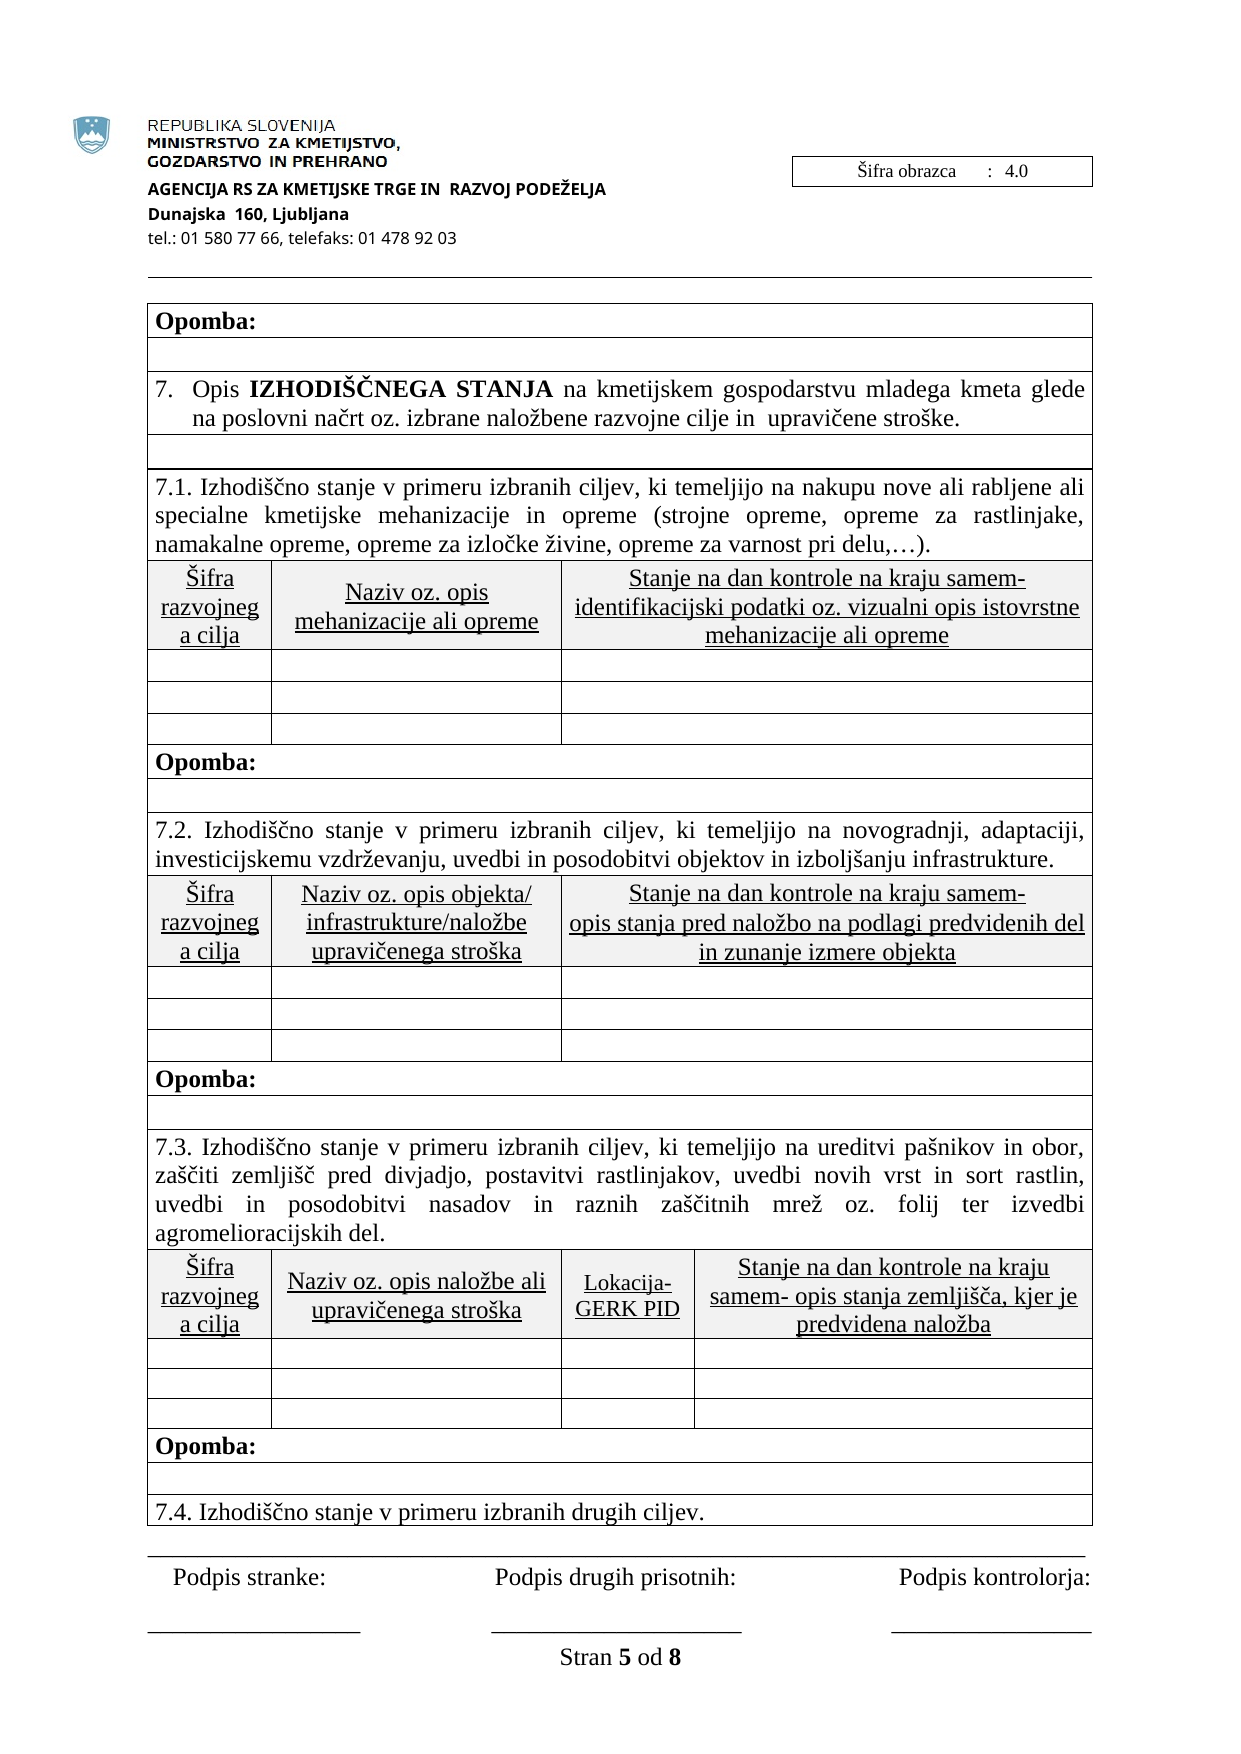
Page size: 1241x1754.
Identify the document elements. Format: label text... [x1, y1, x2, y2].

table_cell [148, 1030, 271, 1061]
table_cell Opis IZHODIŠČNEGA STANJA na kmetijskem gospodarstvu mladega kmeta glede na poslovni načrt oz. izbrane naložbene razvojne cilje in upravičene stroške. [148, 372, 1092, 433]
table_cell [148, 435, 1092, 467]
table_cell [562, 999, 1092, 1029]
table_cell [695, 1339, 1092, 1368]
table_cell [148, 999, 271, 1029]
table_cell [562, 1399, 694, 1428]
table_cell Opomba: [148, 304, 1092, 337]
table_cell [272, 999, 561, 1029]
table_cell [695, 1399, 1092, 1428]
table_cell [562, 714, 1092, 744]
table_cell Naziv oz. opis objekta/ infrastrukture/naložbe upravičenega stroška [272, 876, 561, 966]
table_cell [695, 1369, 1092, 1398]
table_cell [562, 1339, 694, 1368]
table_cell [148, 714, 271, 744]
table_cell [272, 1369, 561, 1398]
table_cell [272, 650, 561, 681]
table_cell Šifra razvojnega cilja [148, 876, 271, 966]
table_cell 7.2. Izhodiščno stanje v primeru izbranih ciljev, ki temeljijo na novogradnji, adaptaciji, investicijskemu vzdrževanju, uvedbi in posodobitvi objektov in izboljšanju infrastrukture. [148, 813, 1092, 874]
table_cell [272, 1030, 561, 1061]
table_cell [148, 967, 271, 998]
table_cell [148, 1096, 1092, 1129]
table_cell Šifra razvojnega cilja [148, 561, 271, 649]
picture [63, 110, 404, 173]
table_cell [562, 1030, 1092, 1061]
table_cell Šifra razvojnega cilja [148, 1250, 271, 1338]
table_cell [148, 1339, 271, 1368]
table_cell [148, 779, 1092, 812]
table_cell 7.1. Izhodiščno stanje v primeru izbranih ciljev, ki temeljijo na nakupu nove ali rabljene ali specialne kmetijske mehanizacije in opreme (strojne opreme, opreme za rastlinjake, namakalne opreme, opreme za izločke živine, opreme za varnost pri delu,…). [148, 470, 1092, 560]
table_cell Stanje na dan kontrole na kraju samem- opis stanja zemljišča, kjer je predvidena naložba [695, 1250, 1092, 1338]
table_cell [272, 682, 561, 712]
table_cell Stanje na dan kontrole na kraju samem- opis stanja pred naložbo na podlagi predvidenih del in zunanje izmere objekta [562, 876, 1092, 966]
table_cell Naziv oz. opis mehanizacije ali opreme [272, 561, 561, 649]
table_cell 7.3. Izhodiščno stanje v primeru izbranih ciljev, ki temeljijo na ureditvi pašnikov in obor, zaščiti zemljišč pred divjadjo, postavitvi rastlinjakov, uvedbi novih vrst in sort rastlin, uvedbi in posodobitvi nasadov in raznih zaščitnih mrež oz. folij ter izvedbi agromelioracijskih del. [148, 1130, 1092, 1249]
table_cell [272, 1399, 561, 1428]
table_cell [562, 1369, 694, 1398]
table_cell [562, 682, 1092, 712]
table_cell Stanje na dan kontrole na kraju samem- identifikacijski podatki oz. vizualni opis istovrstne mehanizacije ali opreme [562, 561, 1092, 649]
table_cell 7.4. Izhodiščno stanje v primeru izbranih drugih ciljev. [148, 1495, 1092, 1525]
table_cell Opomba: [148, 1062, 1092, 1095]
table_cell [148, 1369, 271, 1398]
table_cell Naziv oz. opis naložbe ali upravičenega stroška [272, 1250, 561, 1338]
table_cell Lokacija- GERK PID [562, 1250, 694, 1338]
table_cell [562, 650, 1092, 681]
table_cell [272, 1339, 561, 1368]
table_cell [272, 714, 561, 744]
table_cell [148, 650, 271, 681]
table_cell Opomba: [148, 745, 1092, 778]
table_cell Opomba: [148, 1429, 1092, 1462]
table_cell [148, 1399, 271, 1428]
table_cell [272, 967, 561, 998]
table_cell [148, 682, 271, 712]
table_cell [148, 338, 1092, 371]
table_cell [562, 967, 1092, 998]
table_cell [148, 1463, 1092, 1493]
